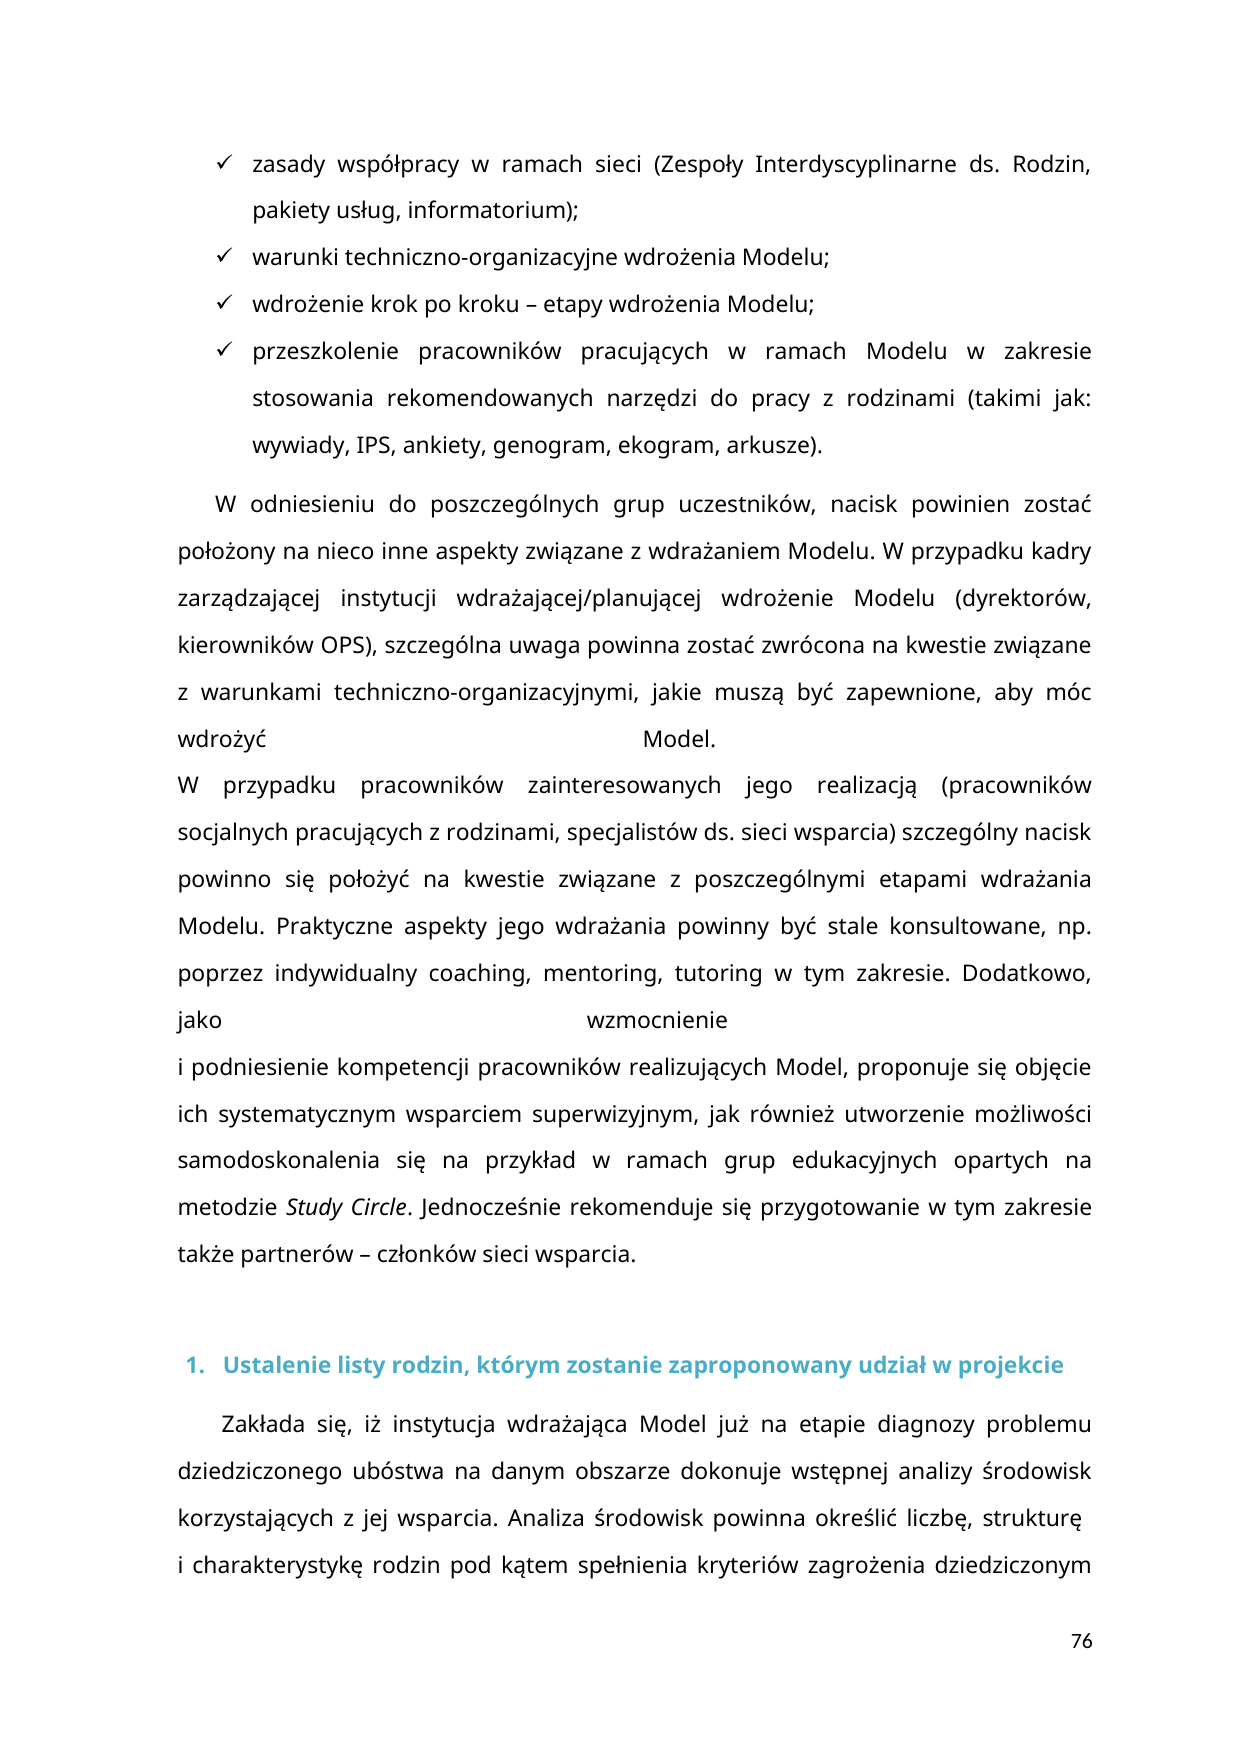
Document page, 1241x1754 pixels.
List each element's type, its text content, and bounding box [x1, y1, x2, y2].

list Ustalenie listy rodzin, którym zostanie zaproponowany udział w projekcie [185, 1349, 1093, 1380]
list zasady współpracy w ramach sieci (Zespoły Interdyscyplinarne ds. Rodzin, pakiety usług, informatorium); [215, 148, 1093, 226]
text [177, 1408, 1093, 1580]
list warunki techniczno-organizacyjne wdrożenia Modelu; [215, 241, 1093, 273]
list przeszkolenie pracowników pracujących w ramach Modelu w zakresie stosowania rekomendowanych narzędzi do pracy z rodzinami (takimi jak: wywiady, IPS, ankiety, genogram, ekogram, arkusze). [215, 335, 1093, 460]
text W odniesieniu do poszczególnych grup uczestników, nacisk powinien zostać położony na nieco inne aspekty związane z wdrażaniem Modelu. W przypadku kadry zarządzającej instytucji wdrażającej/planującej wdrożenie Modelu (dyrektorów, kierowników OPS), szczególna uwaga powinna zostać zwrócona na kwestie związane z warunkami techniczno-organizacyjnymi, jakie muszą być zapewnione, aby móc wdrożyć Model. W przypadku pracowników zainteresowanych jego realizacją (pracowników socjalnych pracujących z rodzinami, specjalistów ds. sieci wsparcia) szczególny nacisk powinno się położyć na kwestie związane z poszczególnymi etapami wdrażania Modelu. Praktyczne aspekty jego wdrażania powinny być stale konsultowane, np. poprzez indywidualny coaching, mentoring, tutoring w tym zakresie. Dodatkowo, jako wzmocnienie i podniesienie kompetencji pracowników realizujących Model, proponuje się objęcie ich systematycznym wsparciem superwizyjnym, jak również utworzenie możliwości samodoskonalenia się na przykład w ramach grup edukacyjnych opartych na metodzie Study Circle. Jednocześnie rekomenduje się przygotowanie w tym zakresie także partnerów – członków sieci wsparcia. [177, 488, 1093, 1269]
list wdrożenie krok po kroku – etapy wdrożenia Modelu; [215, 288, 1093, 319]
